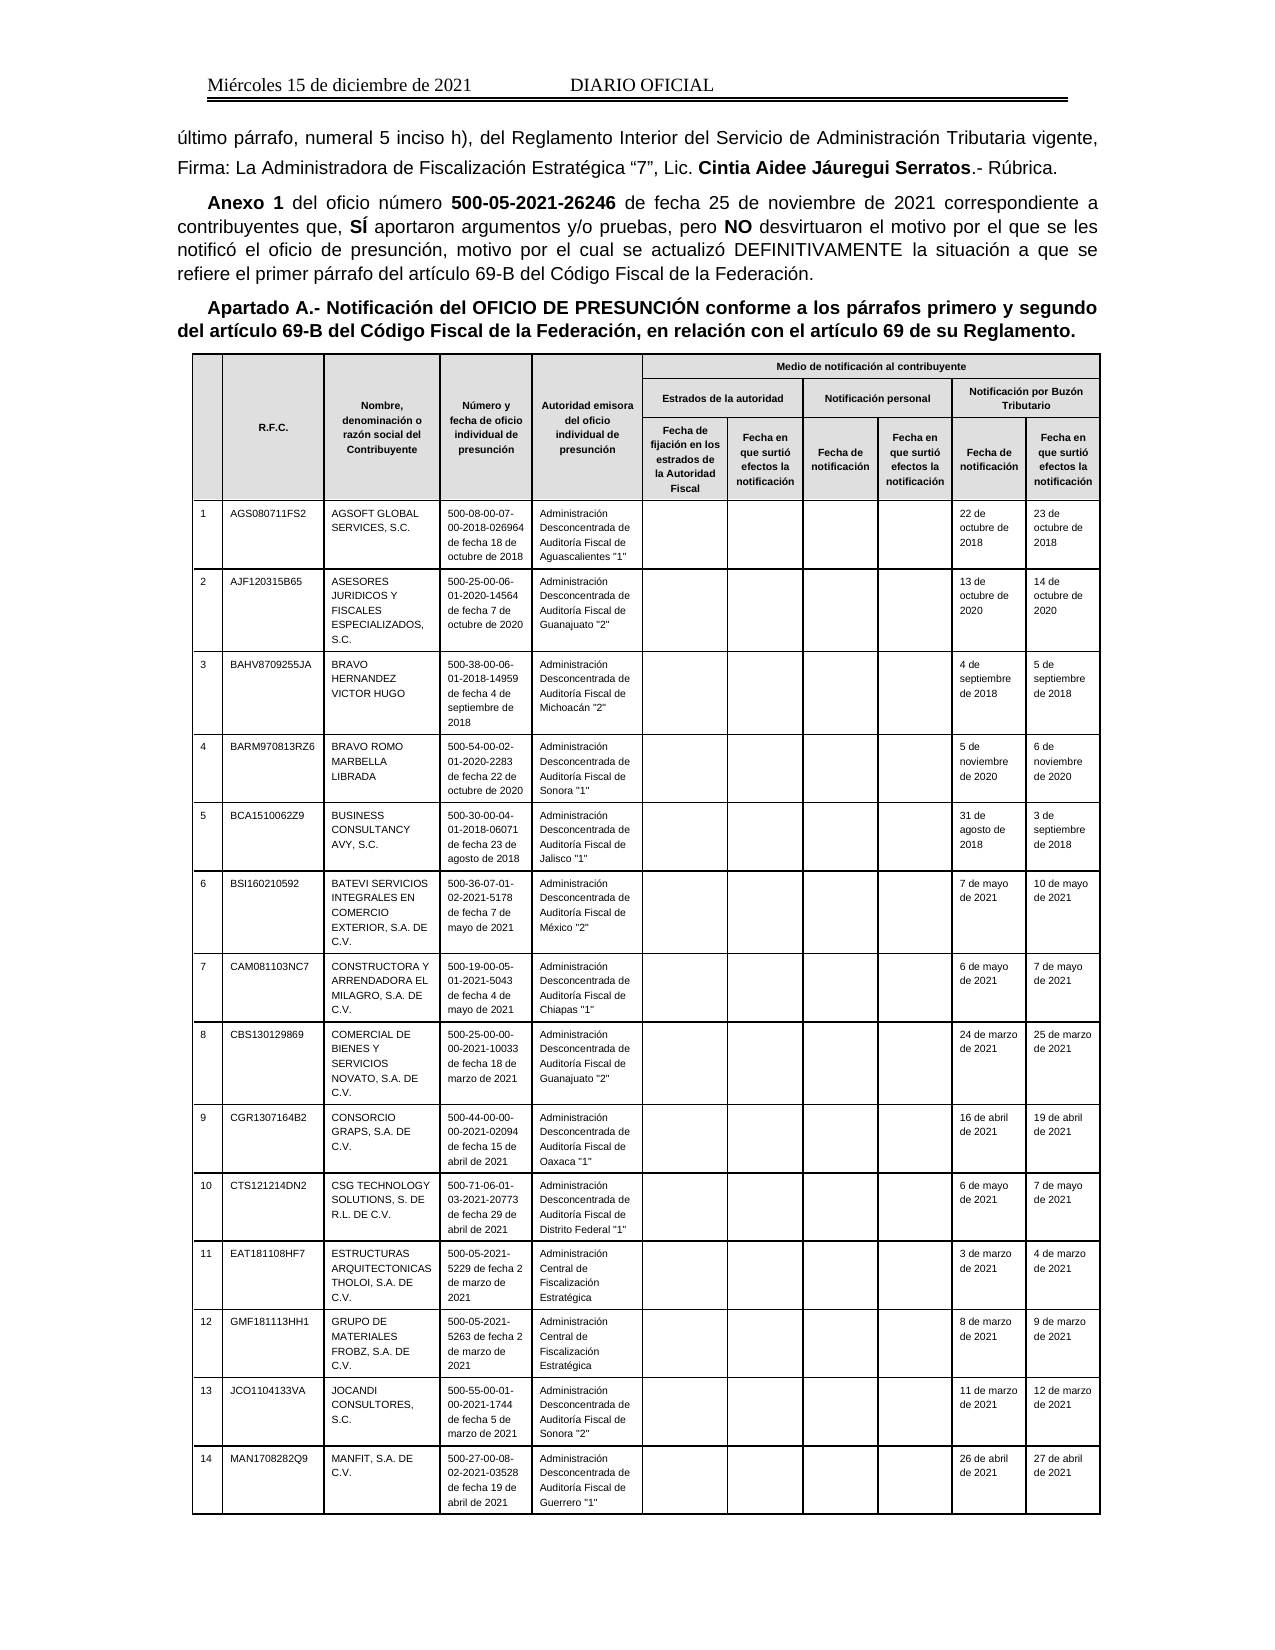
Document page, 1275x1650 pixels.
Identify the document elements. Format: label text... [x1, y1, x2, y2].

table_cell JOCANDI CONSULTORES, S.C. [325, 1378, 439, 1445]
table_cell 12 de marzo de 2021 [1027, 1378, 1099, 1445]
table_cell Administración Desconcentrada de Auditoría Fiscal de Oaxaca "1" [533, 1105, 642, 1172]
table_cell 3 de marzo de 2021 [953, 1242, 1025, 1308]
table_cell [643, 1174, 727, 1240]
table_cell [804, 1242, 877, 1308]
table_header Autoridad emisora del oficio individual de presunción [533, 355, 642, 499]
table_cell 11 de marzo de 2021 [953, 1378, 1025, 1445]
table_cell AGS080711FS2 [223, 501, 323, 568]
table_cell [728, 1378, 802, 1445]
table_cell [879, 1242, 951, 1308]
table_cell 12 [193, 1310, 222, 1377]
table_cell [804, 1105, 877, 1172]
table_cell 13 [193, 1378, 222, 1445]
table_cell 9 [193, 1105, 222, 1172]
table_cell [879, 1378, 951, 1445]
table_cell 4 [193, 735, 222, 802]
table_cell JCO1104133VA [223, 1378, 323, 1445]
table_cell [804, 954, 877, 1021]
table_cell 5 de septiembre de 2018 [1027, 652, 1099, 733]
table_cell [804, 570, 877, 651]
table_cell [804, 872, 877, 953]
table_cell 1 [193, 501, 222, 568]
table_cell [879, 735, 951, 802]
table_cell [728, 1105, 802, 1172]
table_cell 7 [193, 954, 222, 1021]
table_cell [643, 1310, 727, 1377]
table_cell CGR1307164B2 [223, 1105, 323, 1172]
table_cell BARM970813RZ6 [223, 735, 323, 802]
table_cell 500-05-2021-5229 de fecha 2 de marzo de 2021 [441, 1242, 531, 1308]
table_cell 11 [193, 1241, 222, 1308]
table_cell 500-36-07-01-02-2021-5178 de fecha 7 de mayo de 2021 [441, 872, 531, 953]
table_cell Fecha de fijación en los estrados de la Autoridad Fiscal [643, 418, 727, 499]
table_cell [804, 1023, 877, 1104]
text Anexo 1 del oficio número 500-05-2021-26246 de fecha 25 de noviembre de 2021 correspondiente a contribuyentes que, SÍ aportaron argumentos y/o pruebas, pero NO desvirtuaron el motivo por el que se les notificó el oficio de presunción, motivo por el cual se actualizó DEFINITIVAMENTE la situación a que se refiere el primer párrafo del artículo 69-B del Código Fiscal de la Federación. [177, 191, 1098, 285]
table_cell Administración Desconcentrada de Auditoría Fiscal de Distrito Federal "1" [533, 1174, 642, 1240]
table_header [193, 355, 222, 499]
table_cell GRUPO DE MATERIALES FROBZ, S.A. DE C.V. [325, 1310, 439, 1377]
table_cell 10 de mayo de 2021 [1027, 872, 1099, 953]
table_cell 5 [193, 803, 222, 870]
table_cell Fecha de notificación [804, 418, 877, 499]
table_cell 24 de marzo de 2021 [953, 1023, 1025, 1104]
table_cell CTS121214DN2 [223, 1174, 323, 1240]
table_cell 7 de mayo de 2021 [953, 872, 1025, 953]
table_cell Administración Desconcentrada de Auditoría Fiscal de Chiapas "1" [533, 954, 642, 1021]
table_cell 2 [193, 569, 222, 651]
table_cell Fecha en que surtió efectos la notificación [879, 418, 951, 499]
table_cell 16 de abril de 2021 [953, 1105, 1025, 1172]
table_cell BRAVO ROMO MARBELLA LIBRADA [325, 735, 439, 802]
table_cell [804, 1447, 877, 1513]
table_cell 500-55-00-01-00-2021-1744 de fecha 5 de marzo de 2021 [441, 1378, 531, 1445]
table_cell 19 de abril de 2021 [1027, 1105, 1099, 1172]
table_cell [728, 1242, 802, 1308]
table_cell [879, 803, 951, 870]
table_header Nombre, denominación o razón social del Contribuyente [325, 355, 439, 499]
table_cell 23 de octubre de 2018 [1027, 501, 1099, 568]
table_cell [804, 1378, 877, 1445]
table_cell 7 de mayo de 2021 [1027, 1174, 1099, 1240]
table_cell [804, 652, 877, 733]
table_cell 6 de mayo de 2021 [953, 1174, 1025, 1240]
table_cell Administración Desconcentrada de Auditoría Fiscal de Guanajuato "2" [533, 1023, 642, 1104]
table_cell 27 de abril de 2021 [1027, 1447, 1099, 1513]
table_cell CSG TECHNOLOGY SOLUTIONS, S. DE R.L. DE C.V. [325, 1174, 439, 1240]
table_cell [643, 652, 727, 733]
table_cell Administración Desconcentrada de Auditoría Fiscal de Aguascalientes "1" [533, 501, 642, 568]
table_cell BAHV8709255JA [223, 652, 323, 733]
table_cell Administración Desconcentrada de Auditoría Fiscal de Michoacán "2" [533, 652, 642, 733]
table_cell Administración Desconcentrada de Auditoría Fiscal de Guanajuato "2" [533, 570, 642, 651]
table_header Número y fecha de oficio individual de presunción [441, 355, 531, 499]
table_cell BATEVI SERVICIOS INTEGRALES EN COMERCIO EXTERIOR, S.A. DE C.V. [325, 872, 439, 953]
table_cell Administración Central de Fiscalización Estratégica [533, 1310, 642, 1377]
table_cell AJF120315B65 [223, 570, 323, 651]
table_cell [728, 735, 802, 802]
table_cell Administración Central de Fiscalización Estratégica [533, 1242, 642, 1308]
table_cell [728, 872, 802, 953]
table_cell [728, 652, 802, 733]
table_cell 3 de septiembre de 2018 [1027, 803, 1099, 870]
table_header Medio de notificación al contribuyente [643, 355, 1099, 378]
table_cell CONSTRUCTORA Y ARRENDADORA EL MILAGRO, S.A. DE C.V. [325, 954, 439, 1021]
table_cell 8 de marzo de 2021 [953, 1310, 1025, 1377]
table_cell 500-54-00-02-01-2020-2283 de fecha 22 de octubre de 2020 [441, 735, 531, 802]
table_cell 25 de marzo de 2021 [1027, 1023, 1099, 1104]
table_cell [643, 1242, 727, 1308]
table_cell ASESORES JURIDICOS Y FISCALES ESPECIALIZADOS, S.C. [325, 570, 439, 651]
table_cell 500-25-00-00-00-2021-10033 de fecha 18 de marzo de 2021 [441, 1023, 531, 1104]
table_cell Fecha en que surtió efectos la notificación [728, 418, 802, 499]
table_cell 6 de mayo de 2021 [953, 954, 1025, 1021]
table_cell [643, 570, 727, 651]
table_cell 500-38-00-06-01-2018-14959 de fecha 4 de septiembre de 2018 [441, 652, 531, 733]
table_cell [879, 1023, 951, 1104]
table_cell 7 de mayo de 2021 [1027, 954, 1099, 1021]
table_cell COMERCIAL DE BIENES Y SERVICIOS NOVATO, S.A. DE C.V. [325, 1023, 439, 1104]
table_cell 6 [193, 871, 222, 953]
table_cell [879, 1447, 951, 1513]
table_cell BUSINESS CONSULTANCY AVY, S.C. [325, 803, 439, 870]
table_cell [728, 1174, 802, 1240]
table_cell [804, 803, 877, 870]
table_cell [804, 1310, 877, 1377]
table_cell [879, 1310, 951, 1377]
table_cell [643, 501, 727, 568]
table_cell [804, 735, 877, 802]
table_cell ESTRUCTURAS ARQUITECTONICAS THOLOI, S.A. DE C.V. [325, 1242, 439, 1308]
table_cell [728, 570, 802, 651]
table_cell 3 [193, 652, 222, 733]
table_cell [643, 735, 727, 802]
table_cell [728, 1310, 802, 1377]
table_cell Administración Desconcentrada de Auditoría Fiscal de Guerrero "1" [533, 1447, 642, 1513]
table_cell Administración Desconcentrada de Auditoría Fiscal de México "2" [533, 872, 642, 953]
table_cell 4 de marzo de 2021 [1027, 1242, 1099, 1308]
table_cell [879, 652, 951, 733]
table_cell [643, 1023, 727, 1104]
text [177, 120, 1098, 180]
table_cell 500-44-00-00-00-2021-02094 de fecha 15 de abril de 2021 [441, 1105, 531, 1172]
table_cell EAT181108HF7 [223, 1242, 323, 1308]
table_cell GMF181113HH1 [223, 1310, 323, 1377]
table_cell 14 de octubre de 2020 [1027, 570, 1099, 651]
table_cell 22 de octubre de 2018 [953, 501, 1025, 568]
table_cell BSI160210592 [223, 872, 323, 953]
table_header R.F.C. [223, 355, 323, 499]
table_cell [728, 1023, 802, 1104]
table_cell Estrados de la autoridad [643, 379, 802, 417]
table_cell [643, 803, 727, 870]
table_cell 500-19-00-05-01-2021-5043 de fecha 4 de mayo de 2021 [441, 954, 531, 1021]
table_cell 26 de abril de 2021 [953, 1447, 1025, 1513]
table_cell [728, 501, 802, 568]
table_cell [879, 954, 951, 1021]
table_cell [643, 1105, 727, 1172]
table_cell [728, 954, 802, 1021]
table_cell [879, 570, 951, 651]
table_cell [643, 954, 727, 1021]
table_cell 4 de septiembre de 2018 [953, 652, 1025, 733]
table_cell Fecha de notificación [953, 418, 1025, 499]
table_cell BCA1510062Z9 [223, 803, 323, 870]
table_cell [804, 501, 877, 568]
table_cell [643, 1378, 727, 1445]
table_cell [728, 803, 802, 870]
table_cell 13 de octubre de 2020 [953, 570, 1025, 651]
table_cell 6 de noviembre de 2020 [1027, 735, 1099, 802]
table_cell 500-05-2021-5263 de fecha 2 de marzo de 2021 [441, 1310, 531, 1377]
table_cell Administración Desconcentrada de Auditoría Fiscal de Sonora "1" [533, 735, 642, 802]
table_cell 500-25-00-06-01-2020-14564 de fecha 7 de octubre de 2020 [441, 570, 531, 651]
table_cell Administración Desconcentrada de Auditoría Fiscal de Sonora "2" [533, 1378, 642, 1445]
table_cell BRAVO HERNANDEZ VICTOR HUGO [325, 652, 439, 733]
table_cell CAM081103NC7 [223, 954, 323, 1021]
table_cell 500-08-00-07-00-2018-026964 de fecha 18 de octubre de 2018 [441, 501, 531, 568]
table_cell [804, 1174, 877, 1240]
table_cell [879, 1105, 951, 1172]
table_cell Fecha en que surtió efectos la notificación [1027, 418, 1099, 499]
table_cell Administración Desconcentrada de Auditoría Fiscal de Jalisco "1" [533, 803, 642, 870]
table_cell 500-71-06-01-03-2021-20773 de fecha 29 de abril de 2021 [441, 1174, 531, 1240]
table_cell 8 [193, 1022, 222, 1104]
table_cell Notificación personal [804, 379, 951, 417]
table_cell [728, 1447, 802, 1513]
table_cell 5 de noviembre de 2020 [953, 735, 1025, 802]
table_cell 500-27-00-08-02-2021-03528 de fecha 19 de abril de 2021 [441, 1447, 531, 1513]
table_cell AGSOFT GLOBAL SERVICES, S.C. [325, 501, 439, 568]
table_cell MAN1708282Q9 [223, 1447, 323, 1513]
table_cell [643, 1447, 727, 1513]
table_cell 10 [193, 1173, 222, 1240]
table_cell [879, 872, 951, 953]
table_cell MANFIT, S.A. DE C.V. [325, 1447, 439, 1513]
table_cell 9 de marzo de 2021 [1027, 1310, 1099, 1377]
table_cell 500-30-00-04-01-2018-06071 de fecha 23 de agosto de 2018 [441, 803, 531, 870]
table_cell 14 [193, 1446, 222, 1513]
text Apartado A.- Notificación del OFICIO DE PRESUNCIÓN conforme a los párrafos primero y segundo del artículo 69-B del Código Fiscal de la Federación, en relación con el artículo 69 de su Reglamento. [177, 296, 1098, 343]
table_cell Notificación por Buzón Tributario [953, 379, 1099, 417]
table_cell [879, 501, 951, 568]
table_cell [879, 1174, 951, 1240]
table_cell CONSORCIO GRAPS, S.A. DE C.V. [325, 1105, 439, 1172]
table_cell 31 de agosto de 2018 [953, 803, 1025, 870]
table_cell [643, 872, 727, 953]
table_cell CBS130129869 [223, 1023, 323, 1104]
